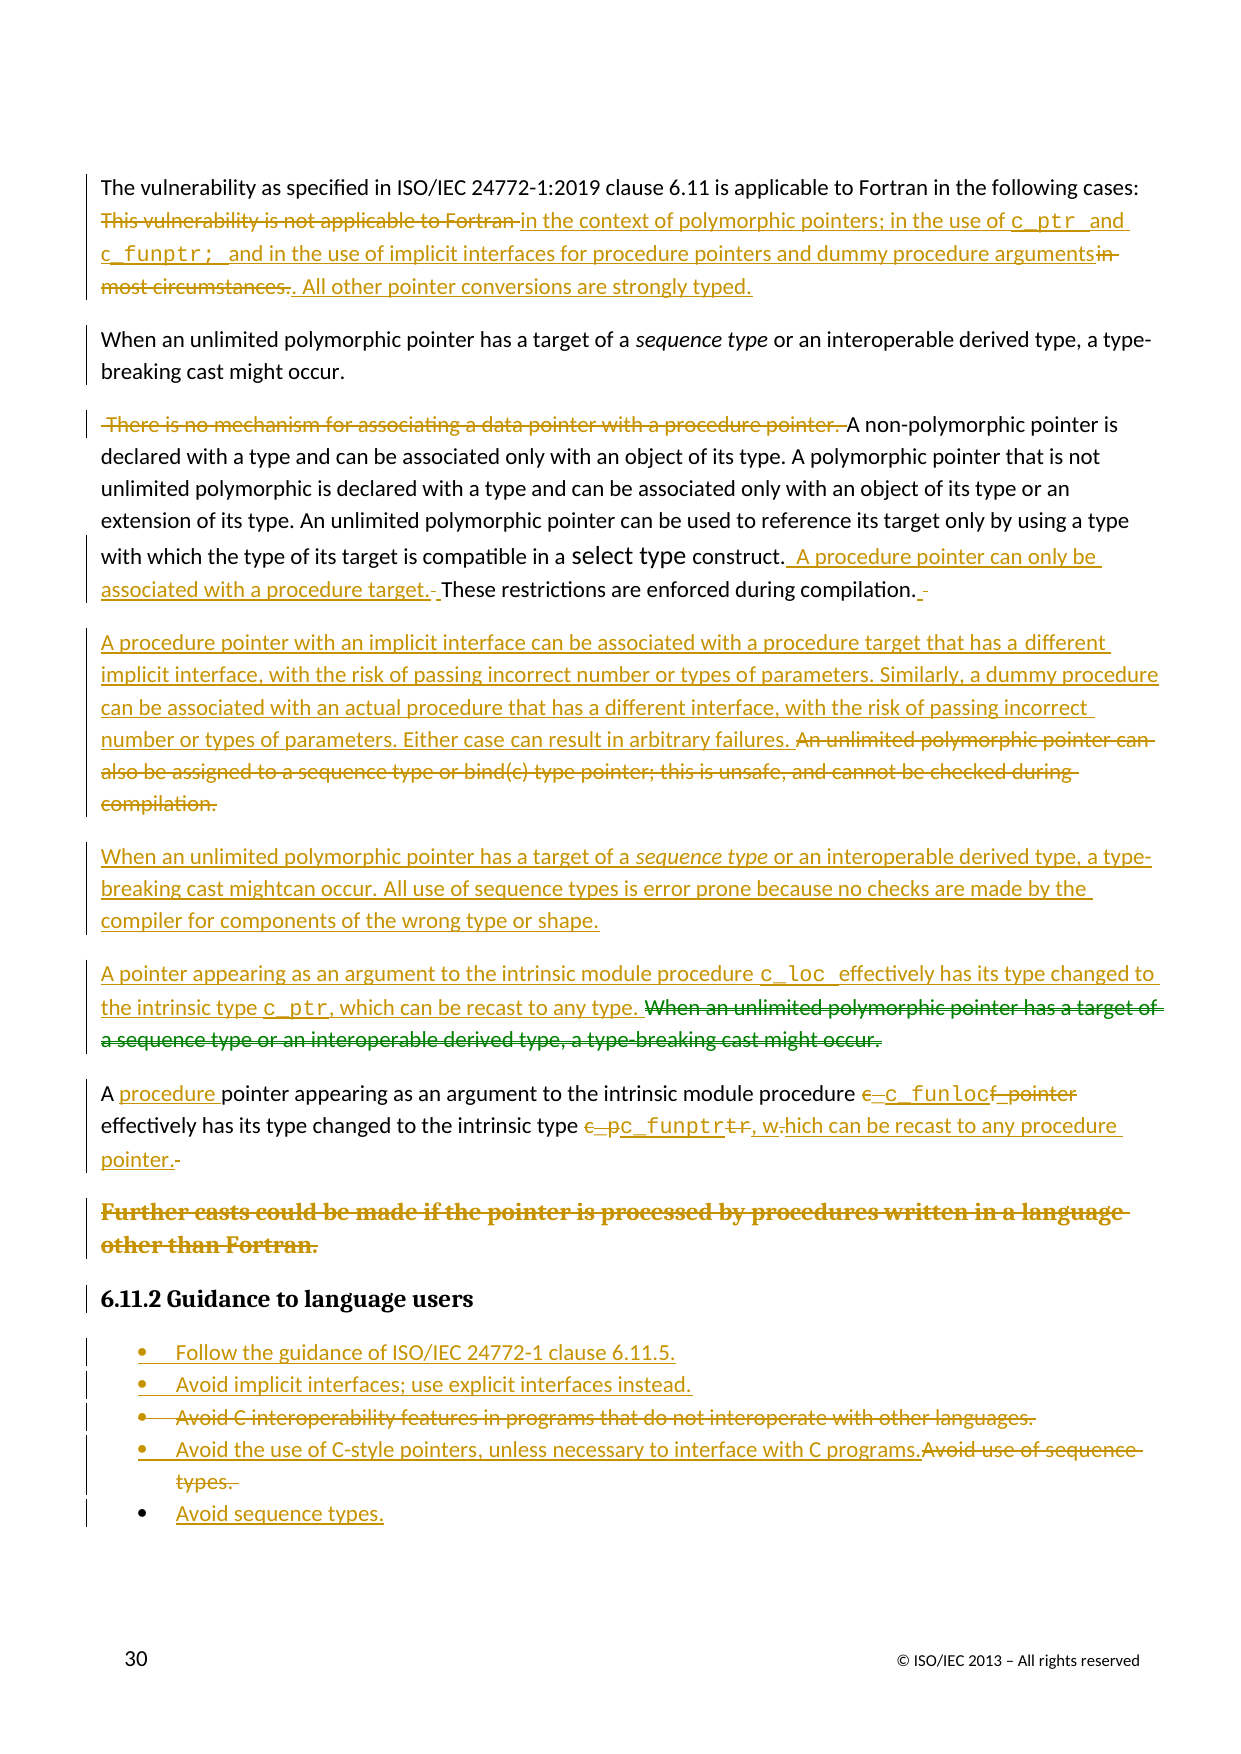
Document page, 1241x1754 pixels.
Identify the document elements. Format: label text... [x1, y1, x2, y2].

text 6.11.2 Guidance to language users [101, 1284, 1164, 1313]
text A pointer appearing as an argument to the intrinsic module procedure effectively has its type changed to the intrinsic type [101, 1079, 1164, 1173]
text The vulnerability as specified in ISO/IEC 24772-1:2019 clause 6.11 is applicable to Fortran in the following cases: [101, 173, 1164, 300]
text A non-polymorphic pointer is declared with a type and can be associated only with an object of its type. A polymorphic pointer that is not unlimited polymorphic is declared with a type and can be associated only with an object of its type or an extension of its type. An unlimited polymorphic pointer can be used to reference its target only by using a type with which the type of its target is compatible in a select type construct.These restrictions are enforced during compilation. [101, 410, 1164, 603]
